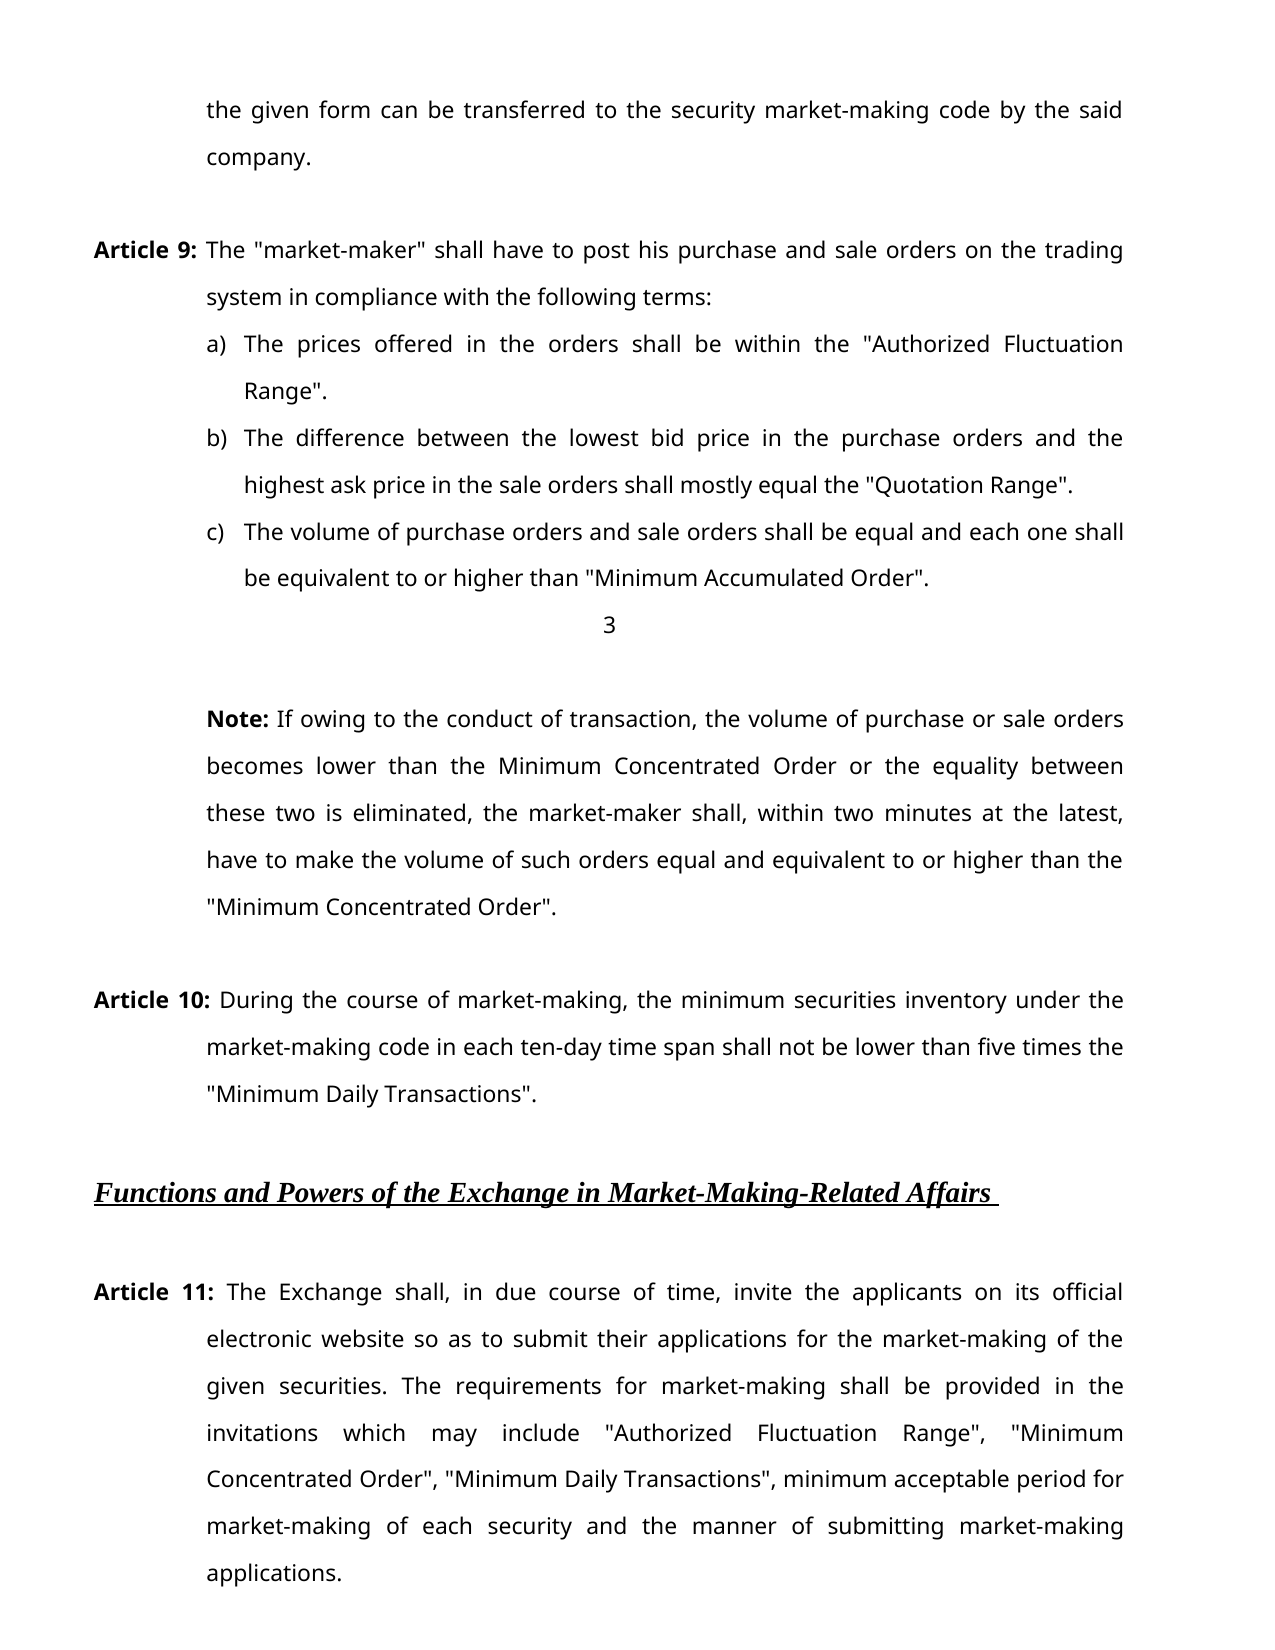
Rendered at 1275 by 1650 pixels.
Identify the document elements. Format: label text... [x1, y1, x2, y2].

list The volume of purchase orders and sale orders shall be equal and each one shall be equivalent to or higher than "Minimum Accumulated Order". [206, 516, 1125, 594]
list The prices offered in the orders shall be within the "". [206, 328, 1125, 406]
list The difference between the lowest bid price in the purchase orders and the highest ask price in the sale orders shall mostly equal the "Quotation Range". [206, 422, 1125, 500]
text Article 9: The "market-maker" shall have to post his purchase and sale orders on the trading system in compliance with the following terms: [94, 234, 1125, 312]
text Functions and Powers of the Exchange in Market-Making-Related Affairs [94, 1175, 1125, 1209]
text Article 11: The Exchange shall, in due course of time, invite the applicants on its official electronic website so as to submit their applications for the market-making of the given securities. The requirements for market-making shall be provided in the invitations which may include "Authorized Fluctuation Range", "Minimum Concentrated Order", "Minimum Daily Transactions", minimum acceptable period for market-making of each security and the manner of submitting market-making applications. [94, 1276, 1125, 1588]
text Article 10: During the course of market-making, the minimum securities inventory under the market-making code in each ten-day time span shall not be lower than five times the "Minimum Daily Transactions". [94, 984, 1125, 1109]
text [94, 94, 1125, 172]
text Note: If owing to the conduct of transaction, the volume of purchase or sale orders becomes lower than the Minimum Concentrated Order or the equality between these two is eliminated, the market-maker shall, within two minutes at the latest, have to make the volume of such orders equal and equivalent to or higher than the "Minimum Concentrated Order". [206, 703, 1125, 922]
text 3 [94, 609, 1125, 641]
